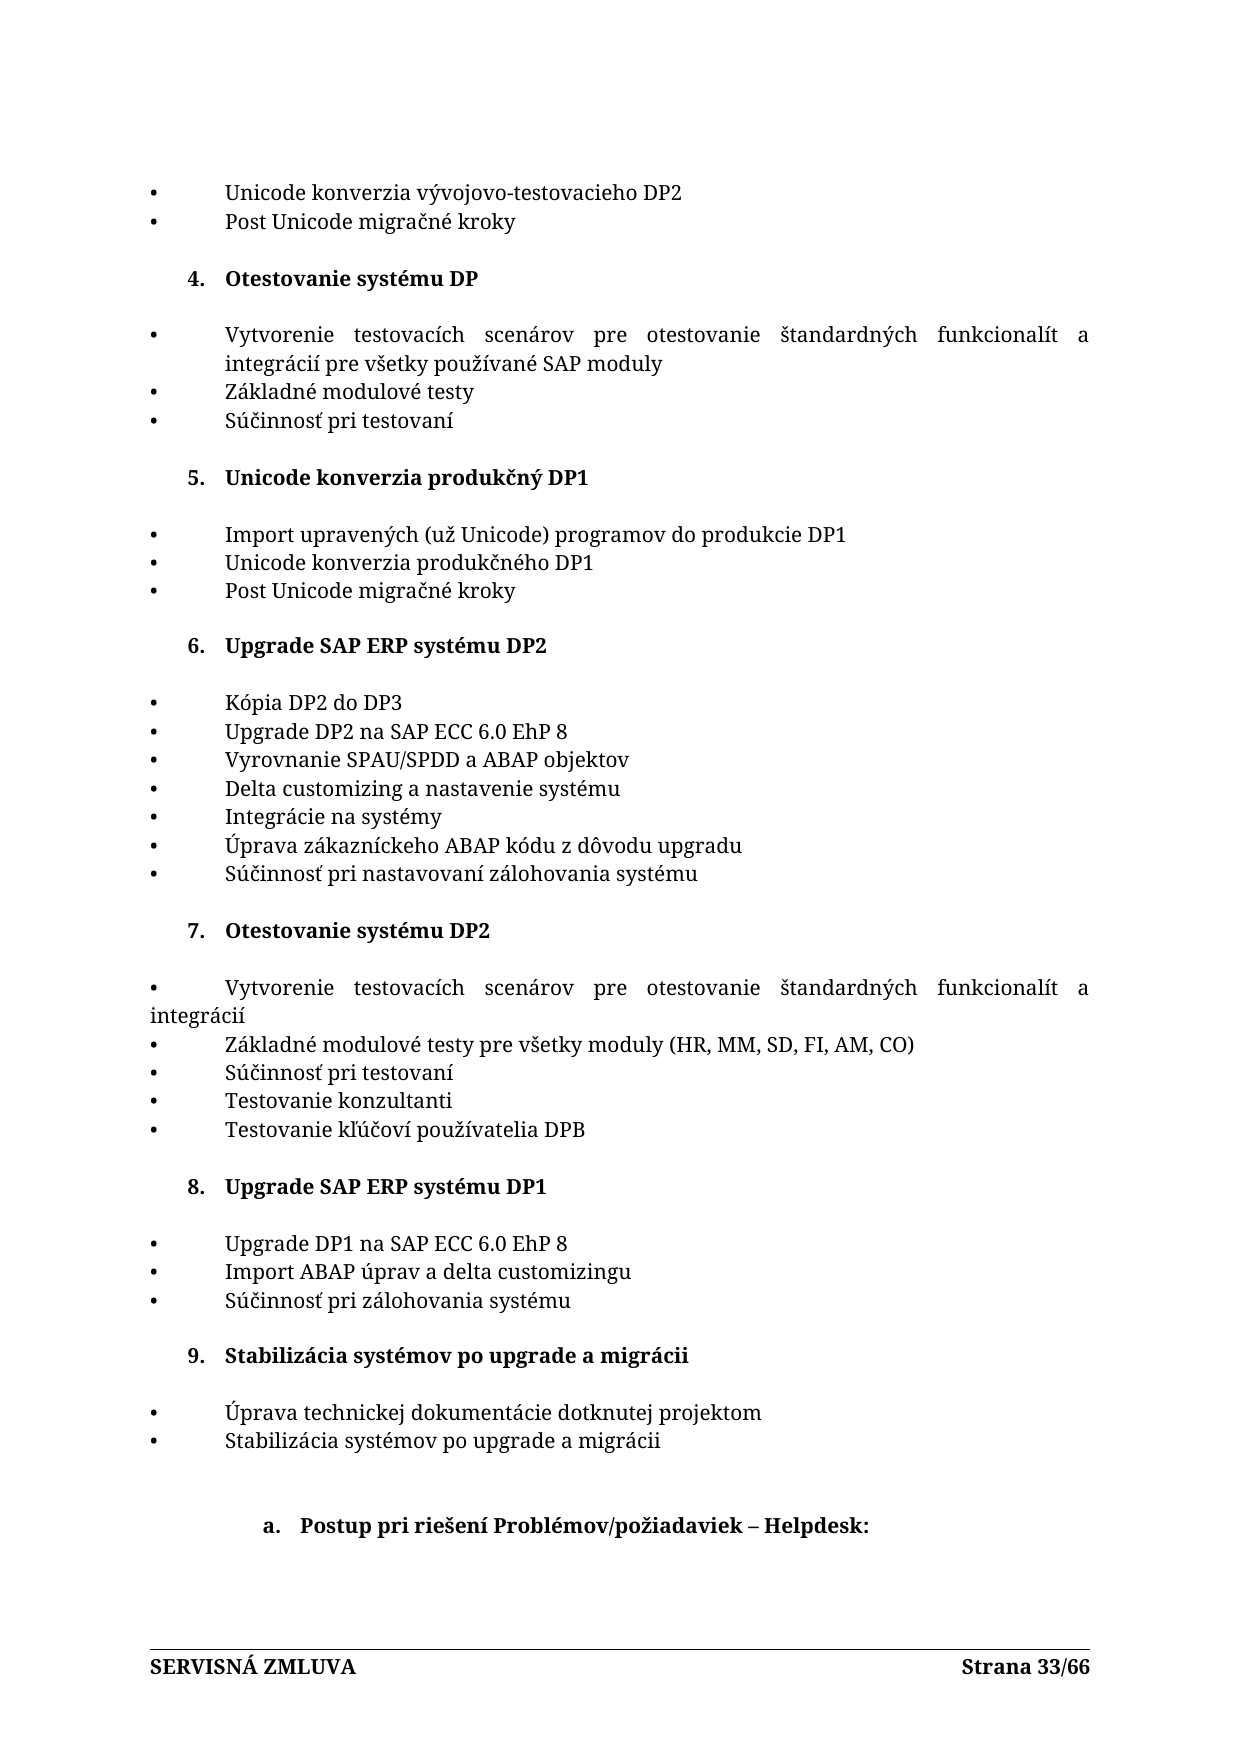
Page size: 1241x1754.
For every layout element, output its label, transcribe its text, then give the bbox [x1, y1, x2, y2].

list Stabilizácia systémov po upgrade a migrácii [187, 1341, 1090, 1369]
text • Unicode konverzia produkčného DP1 [150, 548, 1090, 577]
text • Vytvorenie testovacích scenárov pre otestovanie štandardných funkcionalít a integrácií [150, 973, 1090, 1030]
text • Kópia DP2 do DP3 [150, 688, 1090, 717]
text • Súčinnosť pri testovaní [150, 406, 1090, 434]
text • Delta customizing a nastavenie systému [150, 774, 1090, 802]
list Upgrade SAP ERP systému DP1 [187, 1172, 1090, 1200]
text • Integrácie na systémy [150, 802, 1090, 831]
text • Import ABAP úprav a delta customizingu [150, 1257, 1090, 1286]
text • Vyrovnanie SPAU/SPDD a ABAP objektov [150, 745, 1090, 774]
text • Unicode konverzia vývojovo-testovacieho DP2 [150, 178, 1090, 207]
text • Upgrade DP1 na SAP ECC 6.0 EhP 8 [150, 1229, 1090, 1257]
text • Import upravených (už Unicode) programov do produkcie DP1 [150, 520, 1090, 548]
text • Testovanie kľúčoví používatelia DPB [150, 1115, 1090, 1143]
text • Testovanie konzultanti [150, 1087, 1090, 1115]
text • Súčinnosť pri testovaní [150, 1058, 1090, 1087]
text • Úprava technickej dokumentácie dotknutej projektom [150, 1398, 1090, 1426]
list Otestovanie systému DP2 [187, 916, 1090, 944]
list Postup pri riešení Problémov/požiadaviek – Helpdesk: [262, 1511, 1090, 1540]
text • Post Unicode migračné kroky [150, 207, 1090, 235]
list Otestovanie systému DP [187, 264, 1090, 292]
text • Súčinnosť pri zálohovania systému [150, 1286, 1090, 1314]
text • Úprava zákazníckeho ABAP kódu z dôvodu upgradu [150, 831, 1090, 859]
text • Upgrade DP2 na SAP ECC 6.0 EhP 8 [150, 717, 1090, 745]
text • Základné modulové testy [150, 377, 1090, 406]
list Unicode konverzia produkčný DP1 [187, 463, 1090, 491]
text • Stabilizácia systémov po upgrade a migrácii [150, 1426, 1090, 1454]
text • Vytvorenie testovacích scenárov pre otestovanie štandardných funkcionalít a integrácií pre všetky používané SAP moduly [150, 321, 1090, 377]
text • Post Unicode migračné kroky [150, 577, 1090, 605]
text • Základné modulové testy pre všetky moduly (HR, MM, SD, FI, AM, CO) [150, 1030, 1090, 1058]
text • Súčinnosť pri nastavovaní zálohovania systému [150, 859, 1090, 888]
list Upgrade SAP ERP systému DP2 [187, 632, 1090, 660]
